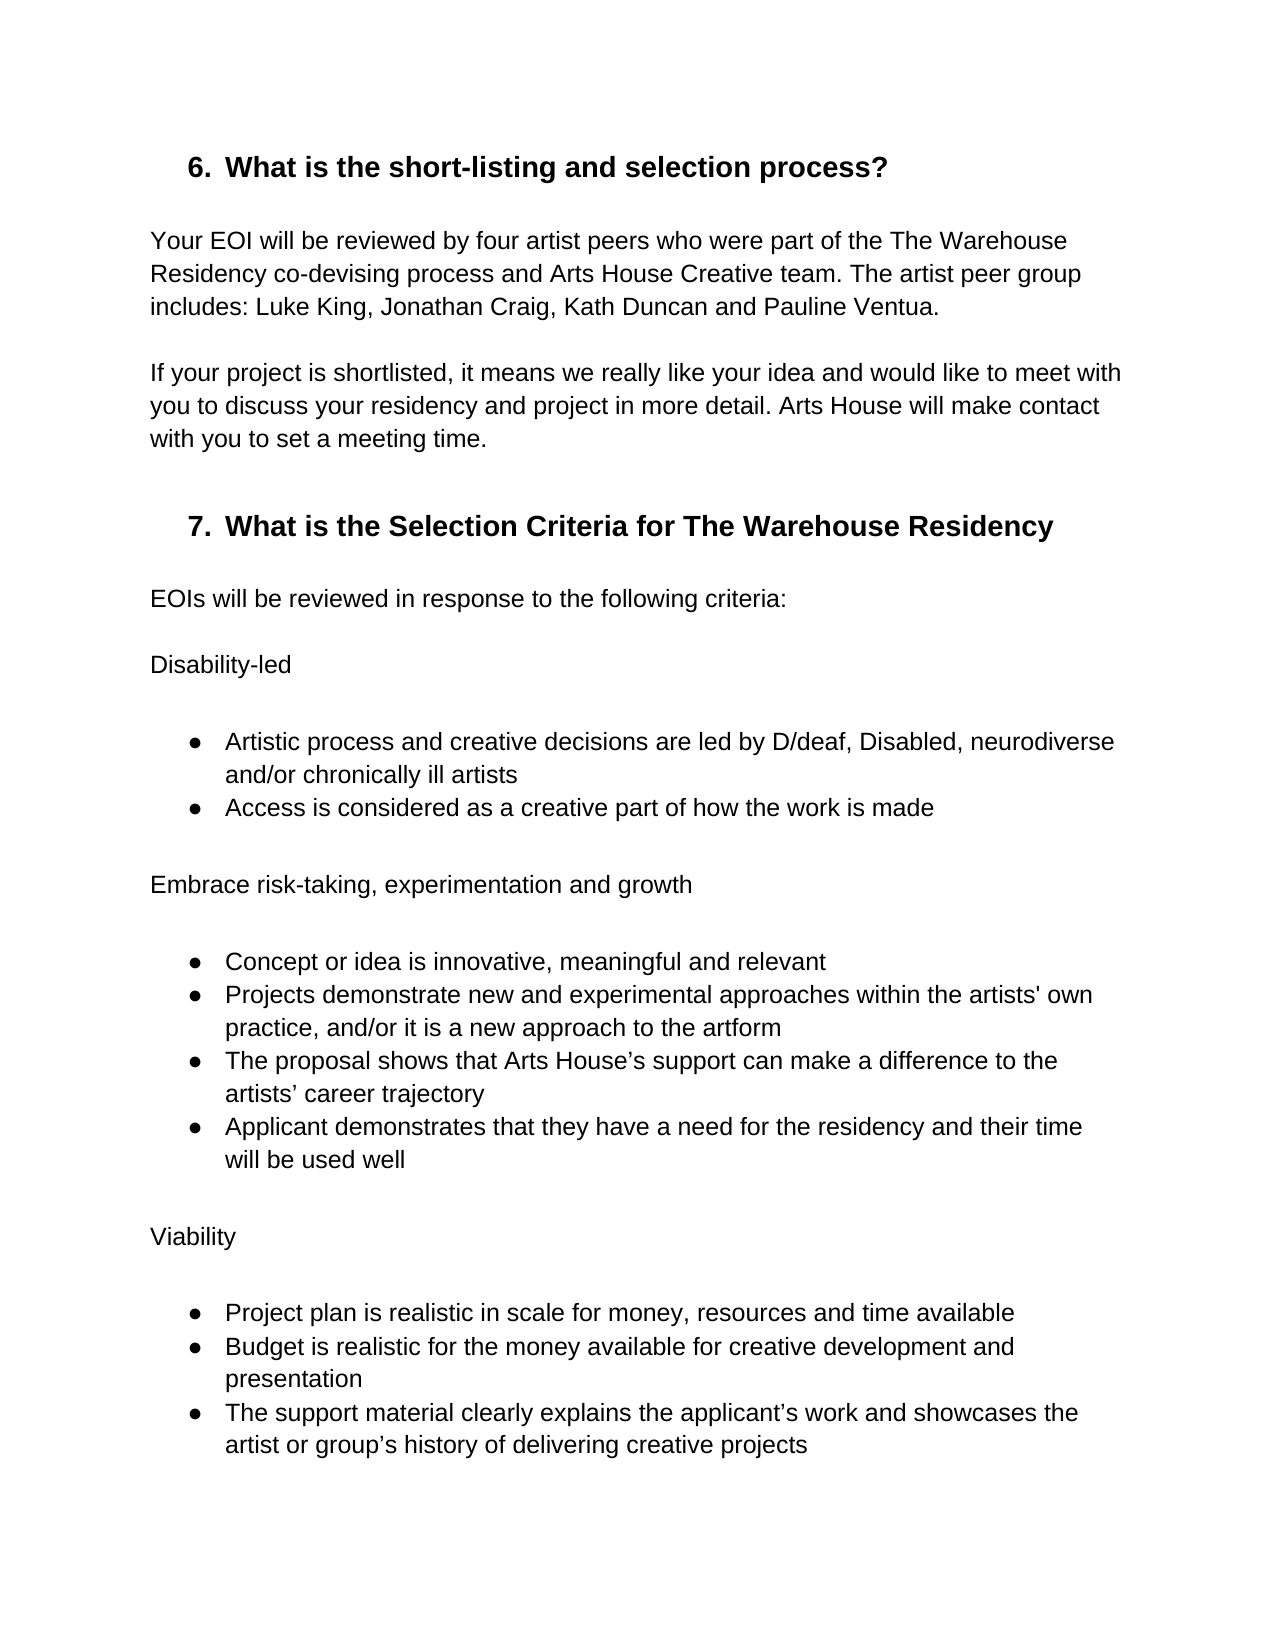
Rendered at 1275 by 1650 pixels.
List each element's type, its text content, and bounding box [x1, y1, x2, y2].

text Disability-led [150, 650, 1125, 679]
text Viability [150, 1222, 1125, 1250]
list Budget is realistic for the money available for creative development and presentation [187, 1331, 1125, 1393]
text Embrace risk-taking, experimentation and growth [150, 870, 1125, 899]
subtitle What is the short-listing and selection process? [187, 150, 1125, 183]
list The proposal shows that Arts House’s support can make a difference to the artists’ career trajectory [187, 1046, 1125, 1108]
list Artistic process and creative decisions are led by D/deaf, Disabled, neurodiverse and/or chronically ill artists [187, 727, 1125, 789]
list Applicant demonstrates that they have a need for the residency and their time will be used well [187, 1112, 1125, 1174]
list Project plan is realistic in scale for money, resources and time available [187, 1298, 1125, 1327]
subtitle What is the Selection Criteria for The Warehouse Residency [187, 509, 1125, 542]
list Projects demonstrate new and experimental approaches within the artists' own practice, and/or it is a new approach to the artform [187, 980, 1125, 1042]
list The support material clearly explains the applicant’s work and showcases the artist or group’s history of delivering creative projects [187, 1397, 1125, 1492]
list Concept or idea is innovative, meaningful and relevant [187, 947, 1125, 976]
text If your project is shortlisted, it means we really like your idea and would like to meet with you to discuss your residency and project in more detail. Arts House will make contact with you to set a meeting time. [150, 358, 1125, 453]
text Your EOI will be reviewed by four artist peers who were part of the The Warehouse Residency co-devising process and Arts House Creative team. The artist peer group includes: Luke King, Jonathan Craig, Kath Duncan and Pauline Ventua. [150, 226, 1125, 321]
text EOIs will be reviewed in response to the following criteria: [150, 584, 1125, 613]
list Access is considered as a creative part of how the work is made [187, 793, 1125, 822]
